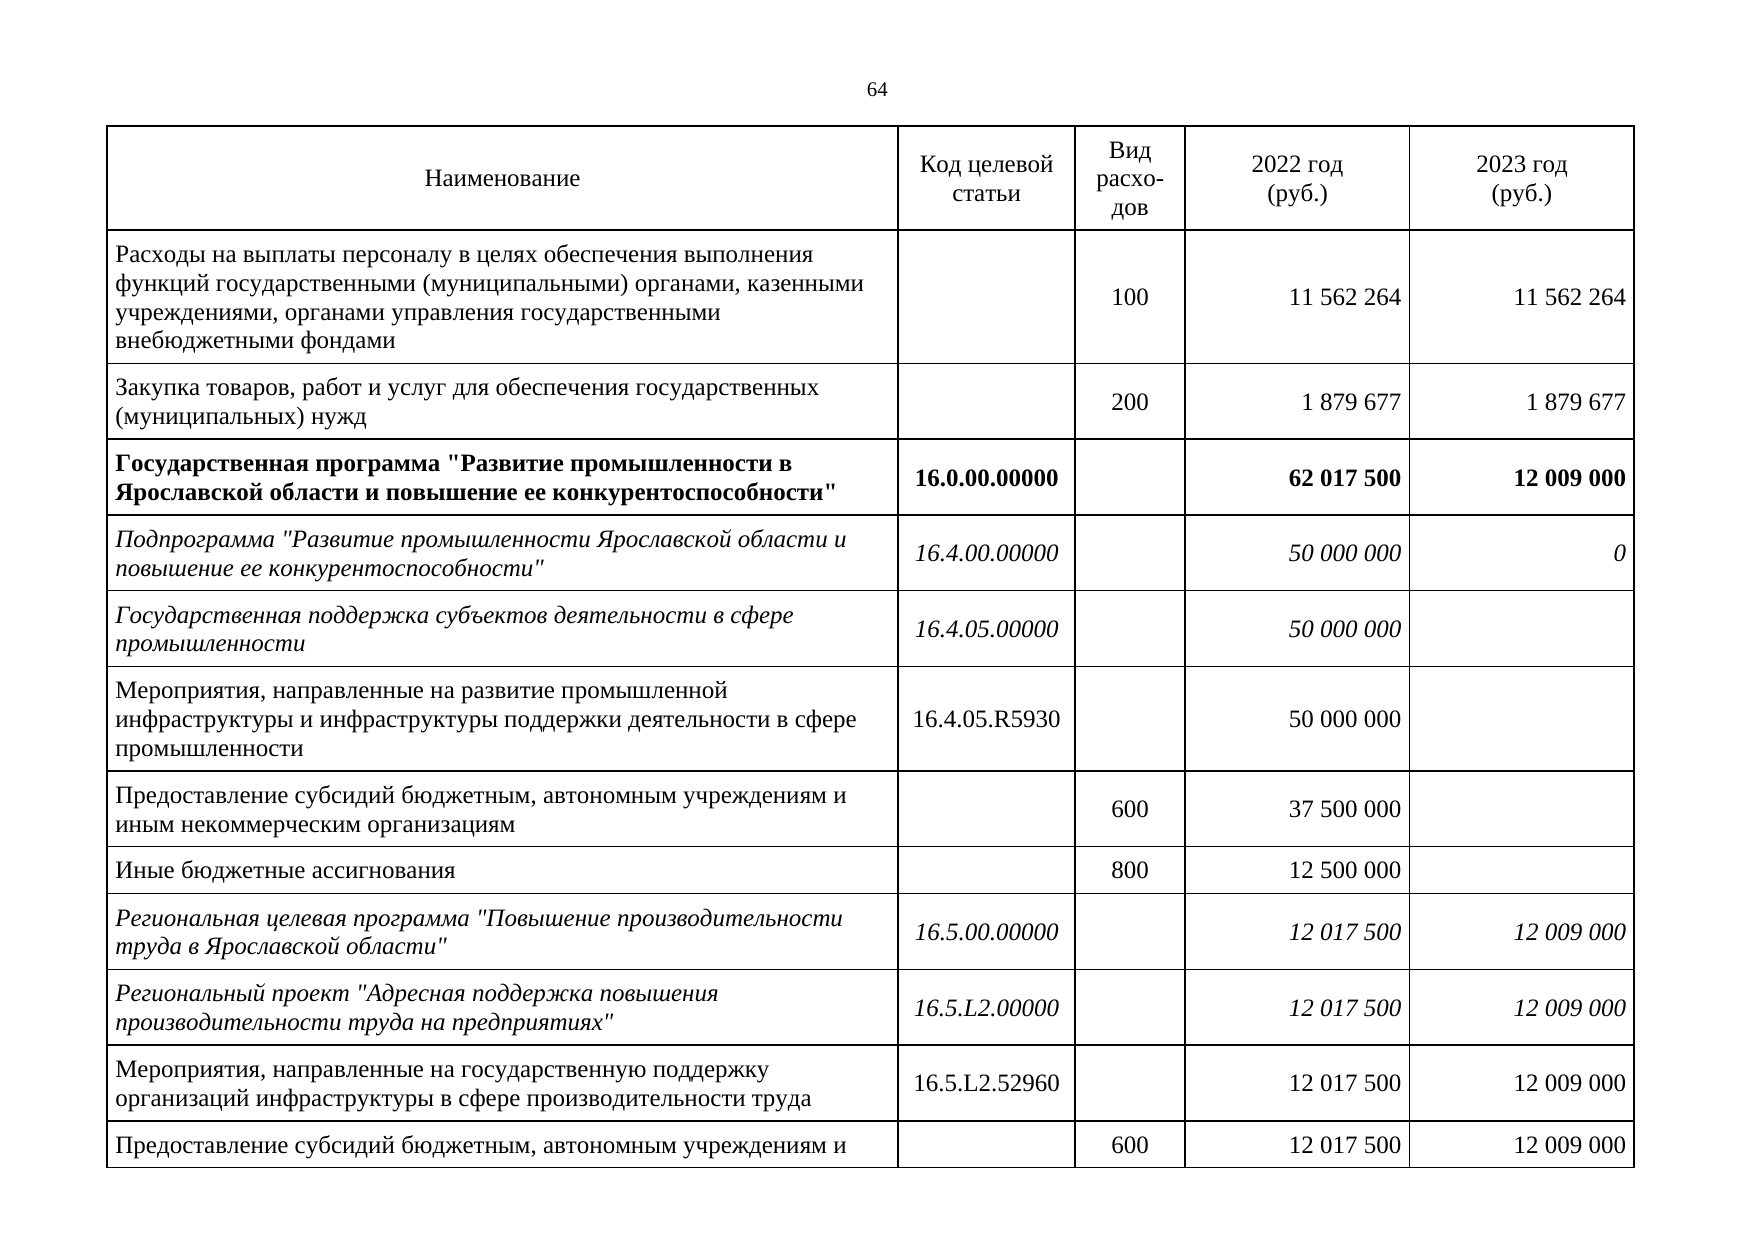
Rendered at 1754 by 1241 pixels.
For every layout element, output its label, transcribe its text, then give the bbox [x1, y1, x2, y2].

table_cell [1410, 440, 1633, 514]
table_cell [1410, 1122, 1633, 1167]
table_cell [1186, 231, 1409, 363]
table_header Наименование [108, 127, 897, 229]
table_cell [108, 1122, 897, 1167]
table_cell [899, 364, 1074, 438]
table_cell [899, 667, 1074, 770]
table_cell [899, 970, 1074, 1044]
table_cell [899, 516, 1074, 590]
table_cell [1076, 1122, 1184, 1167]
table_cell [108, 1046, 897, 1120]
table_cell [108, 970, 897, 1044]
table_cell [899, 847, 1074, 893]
table_header Вид расхо-дов [1076, 127, 1184, 229]
table_header Код целевой статьи [899, 127, 1074, 229]
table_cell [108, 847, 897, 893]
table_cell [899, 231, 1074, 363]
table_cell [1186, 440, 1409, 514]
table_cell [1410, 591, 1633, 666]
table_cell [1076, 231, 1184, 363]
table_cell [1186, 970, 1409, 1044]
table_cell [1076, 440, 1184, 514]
table_header 2022 год (руб.) [1186, 127, 1409, 229]
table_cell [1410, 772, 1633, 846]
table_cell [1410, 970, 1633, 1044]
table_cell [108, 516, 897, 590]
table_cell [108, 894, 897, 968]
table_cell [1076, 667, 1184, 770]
table_header 2023 год (руб.) [1410, 127, 1633, 229]
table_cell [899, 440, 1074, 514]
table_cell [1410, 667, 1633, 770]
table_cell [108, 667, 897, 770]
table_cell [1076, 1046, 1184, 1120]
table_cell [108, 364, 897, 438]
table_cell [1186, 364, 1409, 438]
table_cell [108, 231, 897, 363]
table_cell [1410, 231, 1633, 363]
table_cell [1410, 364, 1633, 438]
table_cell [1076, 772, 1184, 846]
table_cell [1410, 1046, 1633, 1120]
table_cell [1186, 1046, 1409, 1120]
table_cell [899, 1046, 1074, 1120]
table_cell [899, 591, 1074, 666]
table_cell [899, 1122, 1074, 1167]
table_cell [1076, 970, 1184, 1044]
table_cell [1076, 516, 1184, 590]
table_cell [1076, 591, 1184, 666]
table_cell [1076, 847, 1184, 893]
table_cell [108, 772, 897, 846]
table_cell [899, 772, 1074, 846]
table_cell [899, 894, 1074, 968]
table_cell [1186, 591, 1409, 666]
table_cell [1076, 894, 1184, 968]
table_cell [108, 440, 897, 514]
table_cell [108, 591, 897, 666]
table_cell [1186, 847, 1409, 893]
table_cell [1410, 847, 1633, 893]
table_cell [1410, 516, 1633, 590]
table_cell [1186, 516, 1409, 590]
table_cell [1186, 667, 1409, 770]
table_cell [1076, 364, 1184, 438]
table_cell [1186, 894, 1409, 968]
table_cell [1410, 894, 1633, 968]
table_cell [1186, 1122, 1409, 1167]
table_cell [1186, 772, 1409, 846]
